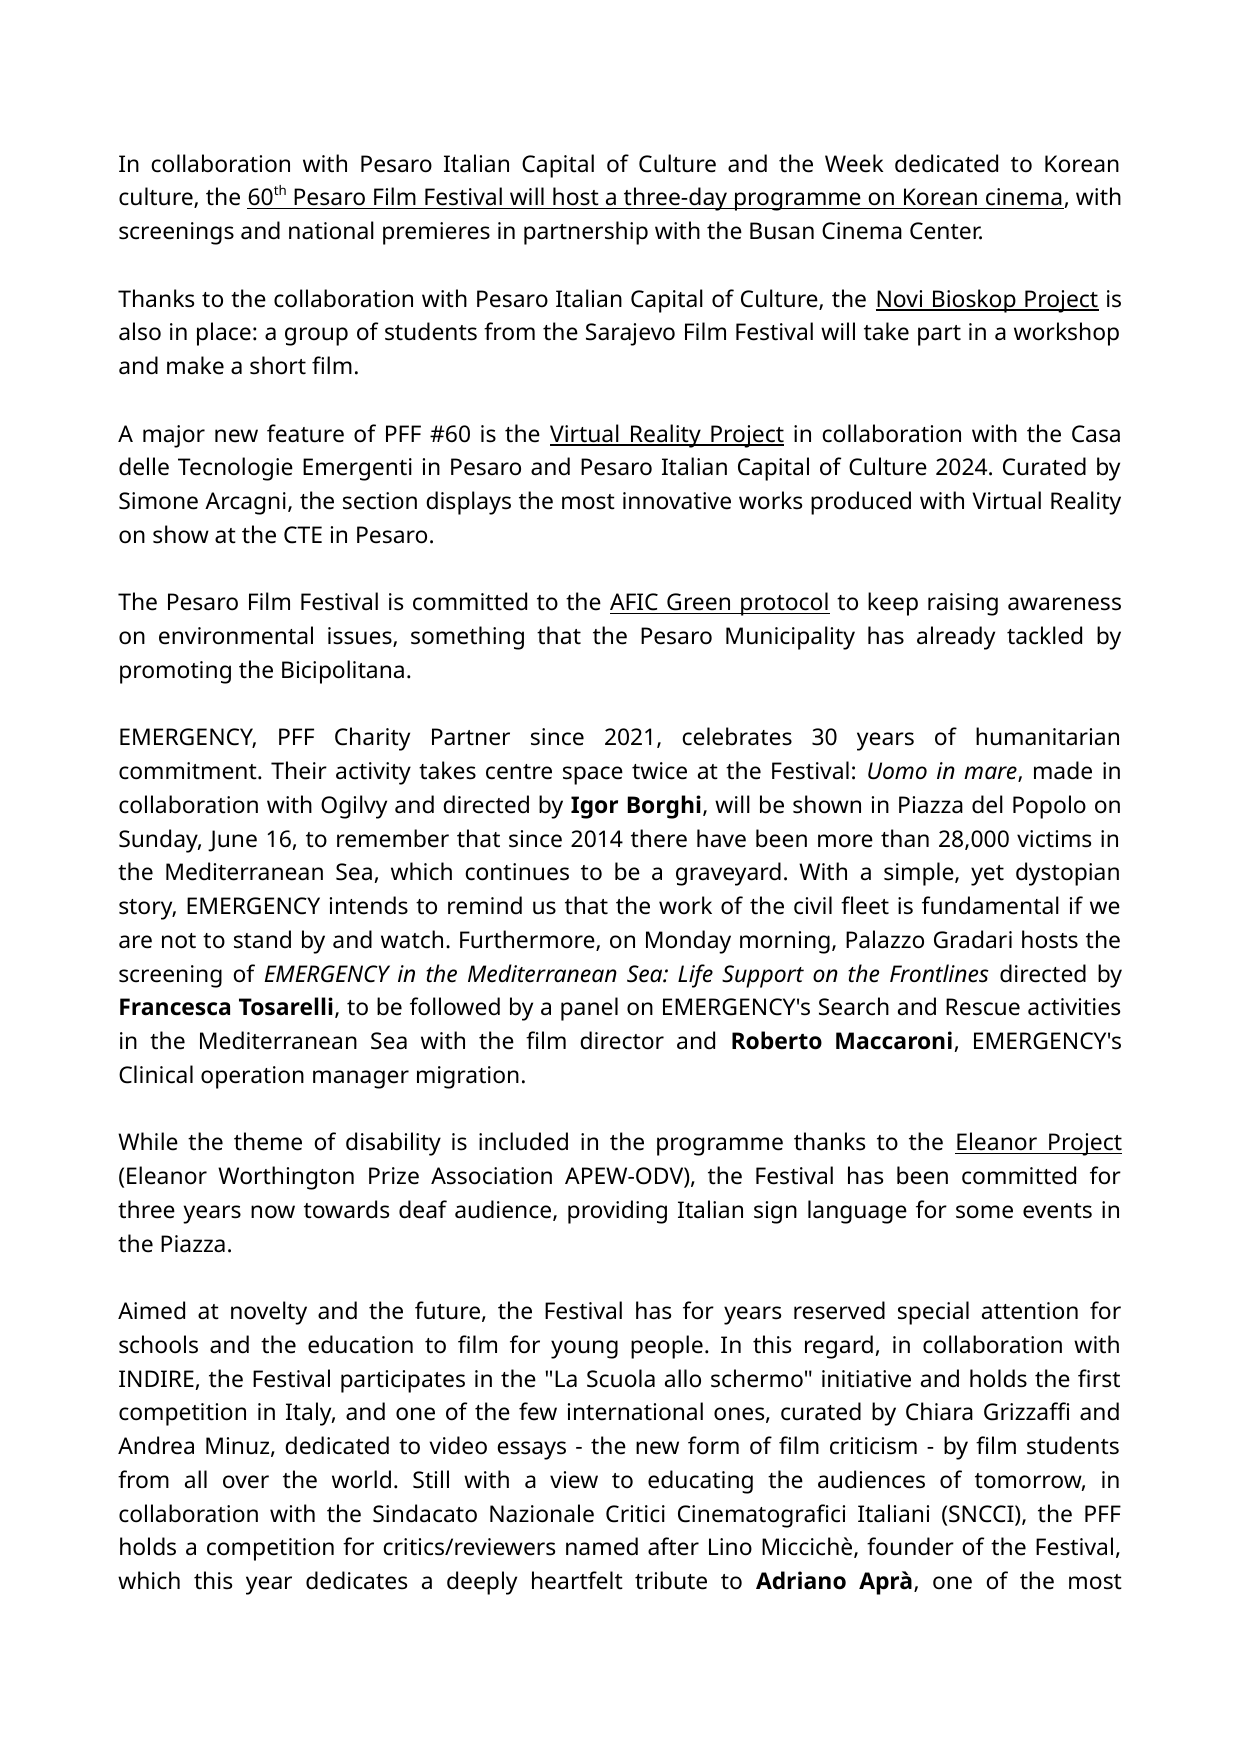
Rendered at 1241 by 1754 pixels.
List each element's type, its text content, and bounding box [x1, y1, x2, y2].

text A major new feature of PFF #60 is the Virtual Reality Project in collaboration with the Casa delle Tecnologie Emergenti in Pesaro and Pesaro Italian Capital of Culture 2024. Curated by Simone Arcagni, the section displays the most innovative works produced with Virtual Reality on show at the CTE in Pesaro. [118, 418, 1122, 550]
text While the theme of disability is included in the programme thanks to the Eleanor Project (Eleanor Worthington Prize Association APEW-ODV), the Festival has been committed for three years now towards deaf audience, providing Italian sign language for some events in the Piazza. [118, 1126, 1122, 1259]
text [118, 1295, 1122, 1596]
text In collaboration with Pesaro Italian Capital of Culture and the Week dedicated to Korean culture, the 60th Pesaro Film Festival will host a three-day programme on Korean cinema, with screenings and national premieres in partnership with the Busan Cinema Center. [118, 148, 1122, 246]
text The Pesaro Film Festival is committed to the AFIC Green protocol to keep raising awareness on environmental issues, something that the Pesaro Municipality has already tackled by promoting the Bicipolitana. [118, 586, 1122, 685]
text EMERGENCY, PFF Charity Partner since 2021, celebrates 30 years of humanitarian commitment. Their activity takes centre space twice at the Festival: Uomo in mare, made in collaboration with Ogilvy and directed by Igor Borghi, will be shown in Piazza del Popolo on Sunday, June 16, to remember that since 2014 there have been more than 28,000 victims in the Mediterranean Sea, which continues to be a graveyard. With a simple, yet dystopian story, EMERGENCY intends to remind us that the work of the civil fleet is fundamental if we are not to stand by and watch. Furthermore, on Monday morning, Palazzo Gradari hosts the screening of EMERGENCY in the Mediterranean Sea: Life Support on the Frontlines directed by Francesca Tosarelli, to be followed by a panel on EMERGENCY's Search and Rescue activities in the Mediterranean Sea with the film director and Roberto Maccaroni, EMERGENCY's Clinical operation manager migration. [118, 721, 1122, 1090]
text Thanks to the collaboration with Pesaro Italian Capital of Culture, the Novi Bioskop Project is also in place: a group of students from the Sarajevo Film Festival will take part in a workshop and make a short film. [118, 283, 1122, 381]
